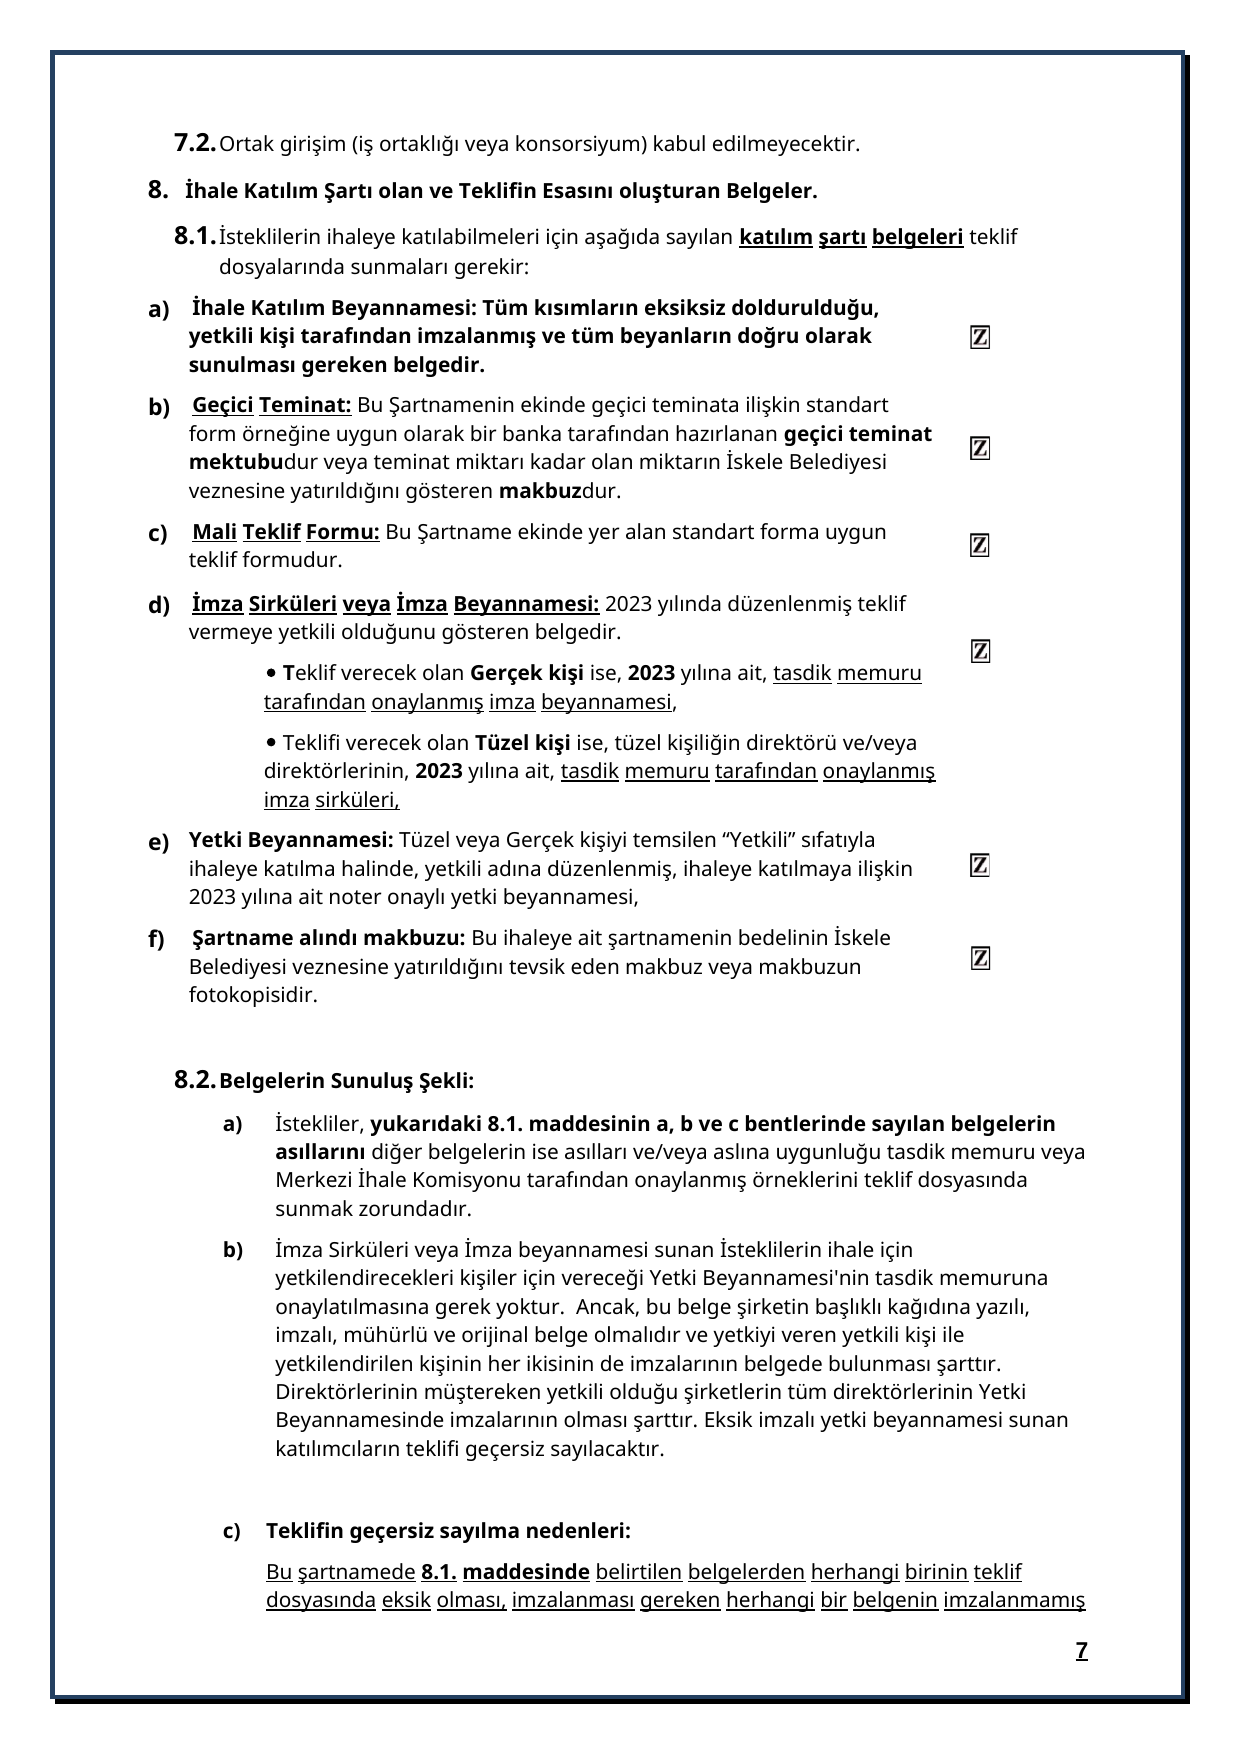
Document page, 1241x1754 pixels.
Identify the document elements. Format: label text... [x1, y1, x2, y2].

table_cell [137, 589, 177, 826]
list İmza Sirküleri veya İmza beyannamesi sunan İsteklilerin ihale için yetkilendirecekleri kişiler için vereceği Yetki Beyannamesi'nin tasdik memuruna onaylatılmasına gerek yoktur. Ancak, bu belge şirketin başlıklı kağıdına yazılı, imzalı, mühürlü ve orijinal belge olmalıdır ve yetkiyi veren yetkili kişi ile yetkilendirilen kişinin her ikisinin de imzalarının belgede bulunması şarttır. Direktörlerinin müştereken yetkili olduğu şirketlerin tüm direktörlerinin Yetki Beyannamesinde imzalarının olması şarttır. Eksik imzalı yetki beyannamesi sunan katılımcıların teklifi geçersiz sayılacaktır. [223, 1235, 1088, 1462]
list Belgelerin Sunuluş Şekli: [174, 1062, 1088, 1096]
table_cell [951, 391, 1010, 517]
table_cell Geçici Teminat: Bu Şartnamenin ekinde geçici teminata ilişkin standart form örneğine uygun olarak bir banka tarafından hazırlanan geçici teminat mektubudur veya teminat miktarı kadar olan miktarın İskele Belediyesi veznesine yatırıldığını gösteren makbuzdur. [177, 391, 951, 517]
list İhale Katılım Şartı olan ve Teklifin Esasını oluşturan Belgeler. [148, 171, 1088, 205]
list Ortak girişim (iş ortaklığı veya konsorsiyum) kabul edilmeyecektir. [174, 125, 1088, 159]
table_cell [951, 826, 1010, 923]
list İstekliler, yukarıdaki 8.1. maddesinin a, b ve c bentlerinde sayılan belgelerin asıllarını diğer belgelerin ise asılları ve/veya aslına uygunluğu tasdik memuru veya Merkezi İhale Komisyonu tarafından onaylanmış örneklerini teklif dosyasında sunmak zorundadır. [223, 1109, 1088, 1222]
table_cell [137, 391, 177, 517]
picture [970, 638, 991, 663]
picture [970, 945, 991, 970]
table_header İhale Katılım Beyannamesi: Tüm kısımların eksiksiz doldurulduğu, yetkili kişi tarafından imzalanmış ve tüm beyanların doğru olarak sunulması gereken belgedir. [177, 293, 951, 391]
picture [969, 852, 990, 877]
picture [969, 436, 990, 460]
list Teklifin geçersiz sayılma nedenleri: [223, 1516, 1088, 1544]
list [266, 1557, 1088, 1614]
table_cell Yetki Beyannamesi: Tüzel veya Gerçek kişiyi temsilen “Yetkili” sıfatıyla ihaleye katılma halinde, yetkili adına düzenlenmiş, ihaleye katılmaya ilişkin 2023 yılına ait noter onaylı yetki beyannamesi, [177, 826, 951, 923]
picture [969, 532, 990, 557]
table_cell İmza Sirküleri veya İmza Beyannamesi: 2023 yılında düzenlenmiş teklif vermeye yetkili olduğunu gösteren belgedir. Teklif verecek olan Gerçek kişi ise, 2023 yılına ait, tasdik memuru tarafından onaylanmış imza beyannamesi, Teklifi verecek olan Tüzel kişi ise, tüzel kişiliğin direktörü ve/veya direktörlerinin, 2023 yılına ait, tasdik memuru tarafından onaylanmış imza sirküleri, [177, 589, 951, 826]
table_cell Mali Teklif Formu: Bu Şartname ekinde yer alan standart forma uygun teklif formudur. [177, 517, 951, 589]
table_cell Şartname alındı makbuzu: Bu ihaleye ait şartnamenin bedelinin İskele Belediyesi veznesine yatırıldığını tevsik eden makbuz veya makbuzun fotokopisidir. [177, 924, 951, 1021]
table_cell [951, 924, 1010, 1021]
picture [969, 324, 990, 349]
table_cell [951, 517, 1010, 589]
list İsteklilerin ihaleye katılabilmeleri için aşağıda sayılan katılım şartı belgeleri teklif dosyalarında sunmaları gerekir: [174, 218, 1088, 280]
table_cell [951, 589, 1010, 826]
table_header [137, 293, 177, 391]
table_cell [137, 517, 177, 589]
table_header [951, 293, 1010, 391]
table_cell [137, 924, 177, 1021]
table_cell [137, 826, 177, 923]
